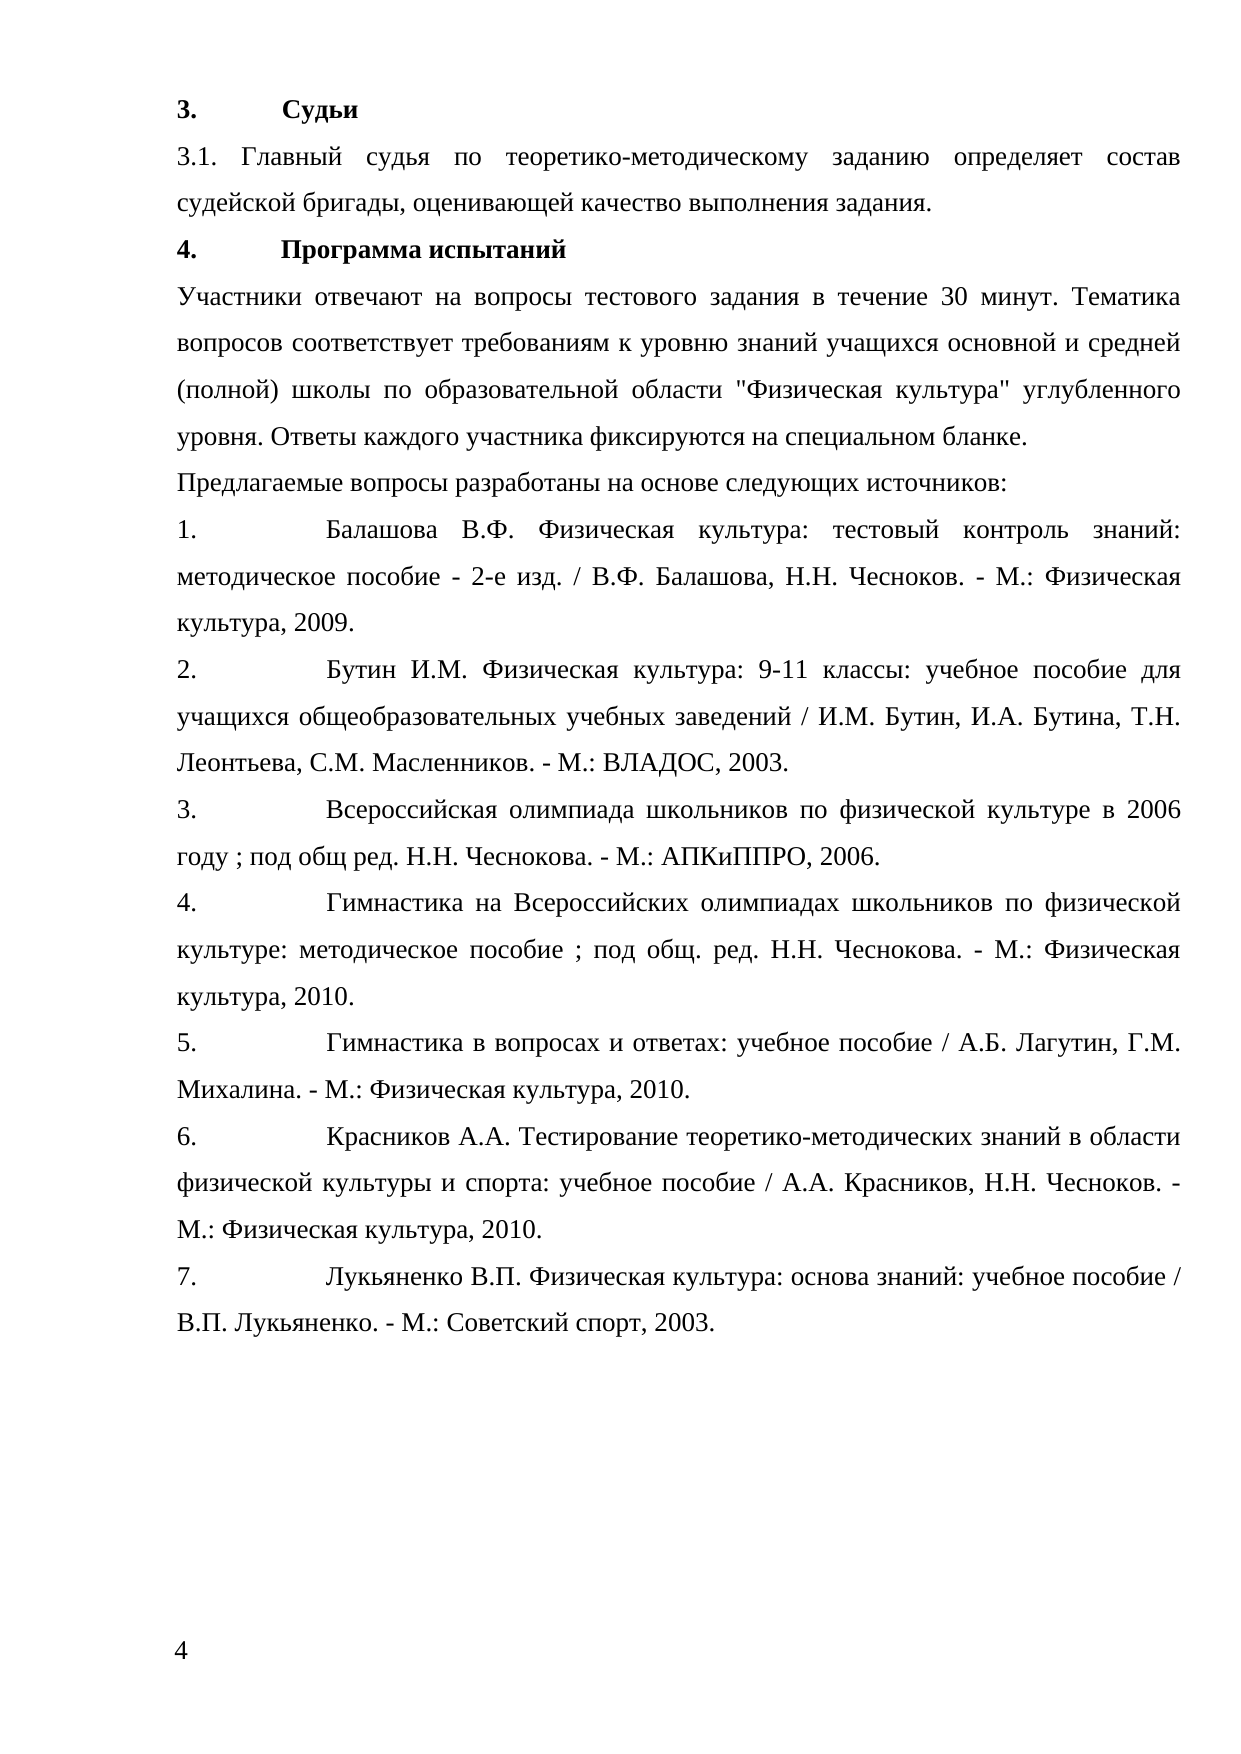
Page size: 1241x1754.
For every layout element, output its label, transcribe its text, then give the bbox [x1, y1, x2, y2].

list Бутин И.М. Физическая культура: 9-11 классы: учебное пособие для учащихся общеобразовательных учебных заведений / И.М. Бутин, И.А. Бутина, Т.Н. Леонтьева, С.М. Масленников. - М.: ВЛАДОС, 2003. [177, 653, 1182, 777]
list Судьи [177, 93, 1182, 124]
text 3.1. Главный судья по теоретико-методическому заданию определяет состав судейской бригады, оценивающей качество выполнения задания. [177, 140, 1182, 217]
list Красников А.А. Тестирование теоретико-методических знаний в области физической культуры и спорта: учебное пособие / А.А. Красников, Н.Н. Чесноков. - М.: Физическая культура, 2010. [177, 1120, 1182, 1244]
list Гимнастика в вопросах и ответах: учебное пособие / А.Б. Лагутин, Г.М. Михалина. - М.: Физическая культура, 2010. [177, 1026, 1182, 1104]
text 4 [174, 1634, 1184, 1659]
list Всероссийская олимпиада школьников по физической культуре в 2006 году ; под общ ред. Н.Н. Чеснокова. - М.: АПКиППРО, 2006. [177, 793, 1182, 871]
list Балашова В.Ф. Физическая культура: тестовый контроль знаний: методическое пособие - 2-е изд. / В.Ф. Балашова, Н.Н. Чесноков. - М.: Физическая культура, 2009. [177, 513, 1182, 637]
list Гимнастика на Всероссийских олимпиадах школьников по физической культуре: методическое пособие ; под общ. ред. Н.Н. Чеснокова. - М.: Физическая культура, 2010. [177, 886, 1182, 1011]
text Участники отвечают на вопросы тестового задания в течение 30 минут. Тематика вопросов соответствует требованиям к уровню знаний учащихся основной и средней (полной) школы по образовательной области "Физическая культура" углубленного уровня. Ответы каждого участника фиксируются на специальном бланке. [177, 280, 1182, 451]
list Программа испытаний [177, 233, 1182, 264]
list Лукьяненко В.П. Физическая культура: основа знаний: учебное пособие / В.П. Лукьяненко. - М.: Советский спорт, 2003. [177, 1260, 1182, 1337]
text Предлагаемые вопросы разработаны на основе следующих источников: [177, 466, 1182, 497]
